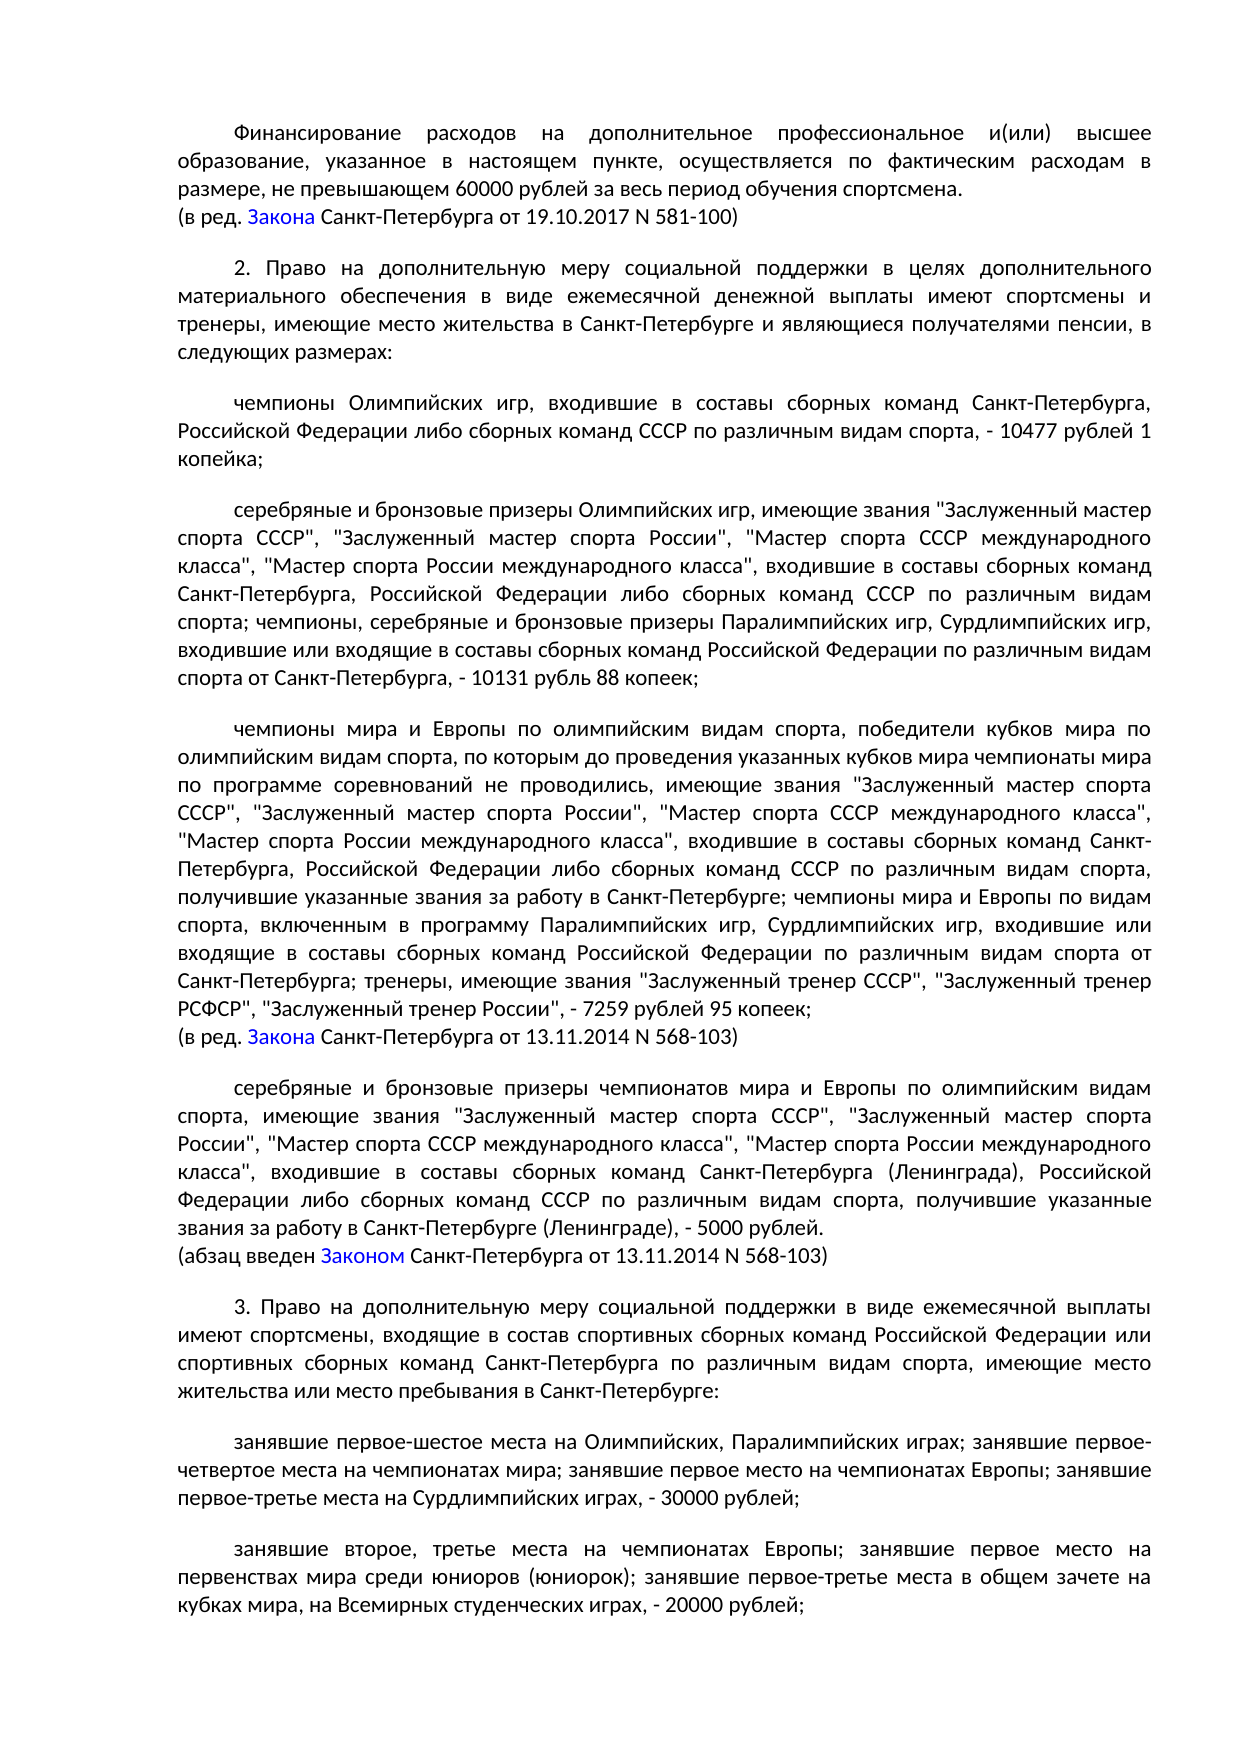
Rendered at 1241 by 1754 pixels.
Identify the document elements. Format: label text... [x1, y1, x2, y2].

text (в ред. Закона Санкт-Петербурга от 19.10.2017 N 581-100) [177, 202, 1152, 230]
text чемпионы мира и Европы по олимпийским видам спорта, победители кубков мира по олимпийским видам спорта, по которым до проведения указанных кубков мира чемпионаты мира по программе соревнований не проводились, имеющие звания "Заслуженный мастер спорта СССР", "Заслуженный мастер спорта России", "Мастер спорта СССР международного класса", "Мастер спорта России международного класса", входившие в составы сборных команд Санкт-Петербурга, Российской Федерации либо сборных команд СССР по различным видам спорта, получившие указанные звания за работу в Санкт-Петербурге; чемпионы мира и Европы по видам спорта, включенным в программу Паралимпийских игр, Сурдлимпийских игр, входившие или входящие в составы сборных команд Российской Федерации по различным видам спорта от Санкт-Петербурга; тренеры, имеющие звания "Заслуженный тренер СССР", "Заслуженный тренер РСФСР", "Заслуженный тренер России", - 7259 рублей 95 копеек; [177, 714, 1152, 1022]
text (в ред. Закона Санкт-Петербурга от 13.11.2014 N 568-103) [177, 1022, 1152, 1050]
text занявшие второе, третье места на чемпионатах Европы; занявшие первое место на первенствах мира среди юниоров (юниорок); занявшие первое-третье места в общем зачете на кубках мира, на Всемирных студенческих играх, - 20000 рублей; [177, 1534, 1152, 1618]
text 3. Право на дополнительную меру социальной поддержки в виде ежемесячной выплаты имеют спортсмены, входящие в состав спортивных сборных команд Российской Федерации или спортивных сборных команд Санкт-Петербурга по различным видам спорта, имеющие место жительства или место пребывания в Санкт-Петербурге: [177, 1292, 1152, 1404]
text серебряные и бронзовые призеры чемпионатов мира и Европы по олимпийским видам спорта, имеющие звания "Заслуженный мастер спорта СССР", "Заслуженный мастер спорта России", "Мастер спорта СССР международного класса", "Мастер спорта России международного класса", входившие в составы сборных команд Санкт-Петербурга (Ленинграда), Российской Федерации либо сборных команд СССР по различным видам спорта, получившие указанные звания за работу в Санкт-Петербурге (Ленинграде), - 5000 рублей. [177, 1073, 1152, 1241]
text занявшие первое-шестое места на Олимпийских, Паралимпийских играх; занявшие первое-четвертое места на чемпионатах мира; занявшие первое место на чемпионатах Европы; занявшие первое-третье места на Сурдлимпийских играх, - 30000 рублей; [177, 1427, 1152, 1511]
text Финансирование расходов на дополнительное профессиональное и(или) высшее образование, указанное в настоящем пункте, осуществляется по фактическим расходам в размере, не превышающем 60000 рублей за весь период обучения спортсмена. [177, 118, 1152, 202]
text (абзац введен Законом Санкт-Петербурга от 13.11.2014 N 568-103) [177, 1241, 1152, 1269]
text серебряные и бронзовые призеры Олимпийских игр, имеющие звания "Заслуженный мастер спорта СССР", "Заслуженный мастер спорта России", "Мастер спорта СССР международного класса", "Мастер спорта России международного класса", входившие в составы сборных команд Санкт-Петербурга, Российской Федерации либо сборных команд СССР по различным видам спорта; чемпионы, серебряные и бронзовые призеры Паралимпийских игр, Сурдлимпийских игр, входившие или входящие в составы сборных команд Российской Федерации по различным видам спорта от Санкт-Петербурга, - 10131 рубль 88 копеек; [177, 495, 1152, 691]
text чемпионы Олимпийских игр, входившие в составы сборных команд Санкт-Петербурга, Российской Федерации либо сборных команд СССР по различным видам спорта, - 10477 рублей 1 копейка; [177, 388, 1152, 472]
text 2. Право на дополнительную меру социальной поддержки в целях дополнительного материального обеспечения в виде ежемесячной денежной выплаты имеют спортсмены и тренеры, имеющие место жительства в Санкт-Петербурге и являющиеся получателями пенсии, в следующих размерах: [177, 253, 1152, 365]
